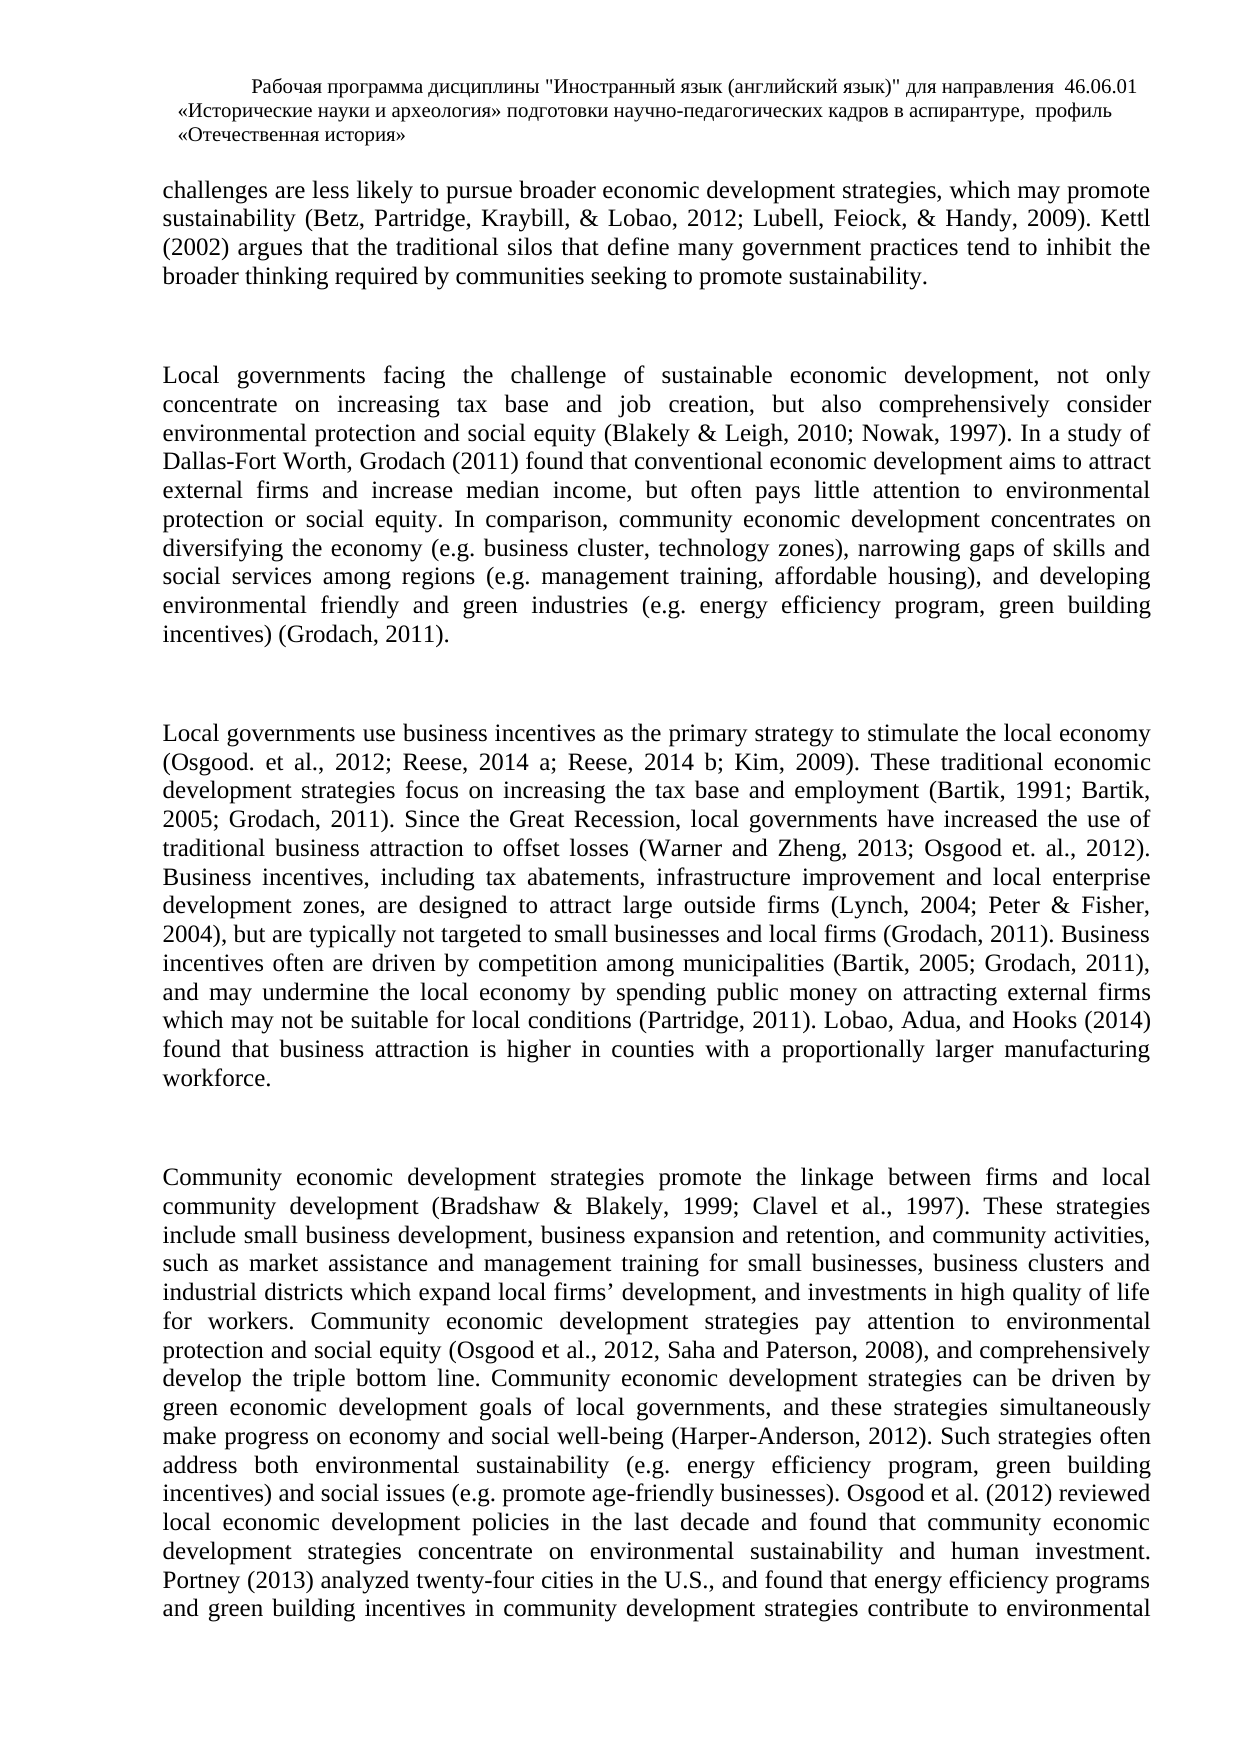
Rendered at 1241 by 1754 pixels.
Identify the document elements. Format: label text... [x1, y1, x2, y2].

text Local governments facing the challenge of sustainable economic development, not only concentrate on increasing tax base and job creation, but also comprehensively consider environmental protection and social equity (Blakely & Leigh, 2010; Nowak, 1997). In a study of Dallas-Fort Worth, Grodach (2011) found that conventional economic development aims to attract external firms and increase median income, but often pays little attention to environmental protection or social equity. In comparison, community economic development concentrates on diversifying the economy (e.g. business cluster, technology zones), narrowing gaps of skills and social services among regions (e.g. management training, affordable housing), and developing environmental friendly and green industries (e.g. energy efficiency program, green building incentives) (Grodach, 2011). [162, 360, 1152, 648]
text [162, 1162, 1152, 1622]
text Local governments use business incentives as the primary strategy to stimulate the local economy (Osgood. et al., 2012; Reese, 2014 a; Reese, 2014 b; Kim, 2009). These traditional economic development strategies focus on increasing the tax base and employment (Bartik, 1991; Bartik, 2005; Grodach, 2011). Since the Great Recession, local governments have increased the use of traditional business attraction to offset losses (Warner and Zheng, 2013; Osgood et. al., 2012). Business incentives, including tax abatements, infrastructure improvement and local enterprise development zones, are designed to attract large outside firms (Lynch, 2004; Peter & Fisher, 2004), but are typically not targeted to small businesses and local firms (Grodach, 2011). Business incentives often are driven by competition among municipalities (Bartik, 2005; Grodach, 2011), and may undermine the local economy by spending public money on attracting external firms which may not be suitable for local conditions (Partridge, 2011). Lobao, Adua, and Hooks (2014) found that business attraction is higher in counties with a proportionally larger manufacturing workforce. [162, 718, 1152, 1092]
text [162, 175, 1152, 290]
